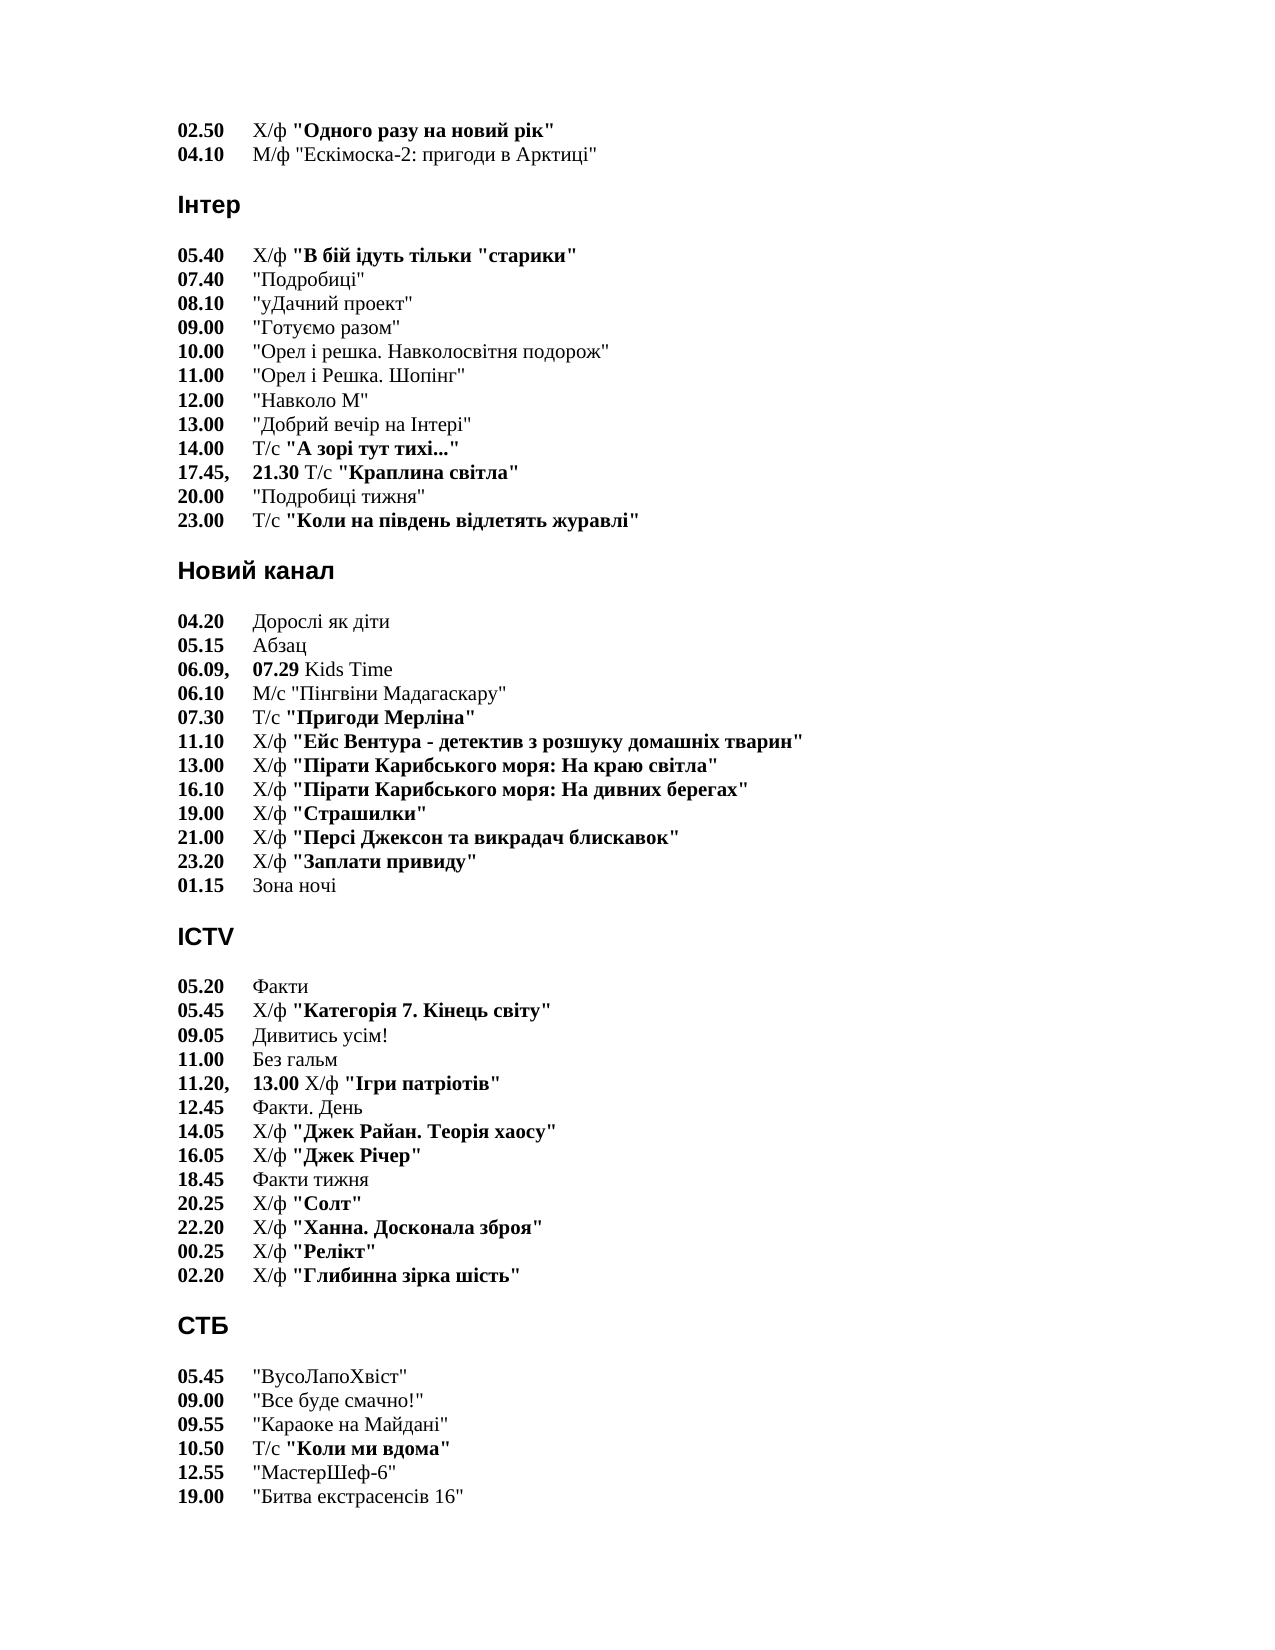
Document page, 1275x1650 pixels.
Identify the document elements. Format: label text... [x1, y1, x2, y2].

text 02.50 Х/ф "Одного разу на новий рік" [177, 118, 1186, 142]
text 11.20, 13.00 Х/ф "Ігри патріотів" [177, 1071, 1186, 1095]
text 22.20 Х/ф "Ханна. Досконала зброя" [177, 1215, 1186, 1239]
text Новий канал [177, 556, 1186, 585]
text 18.45 Факти тижня [177, 1167, 1186, 1191]
text 10.50 Т/с "Коли ми вдома" [177, 1436, 1186, 1460]
text 09.55 "Караоке на Майдані" [177, 1412, 1186, 1436]
text 09.05 Дивитись усім! [177, 1022, 1186, 1047]
text 19.00 Х/ф "Страшилки" [177, 801, 1186, 825]
text 10.00 "Орел і решка. Навколосвітня подорож" [177, 339, 1186, 363]
text 16.05 Х/ф "Джек Річер" [177, 1143, 1186, 1167]
text Iнтер [177, 190, 1186, 219]
text 11.10 Х/ф "Ейс Вентура - детектив з розшуку домашніх тварин" [177, 729, 1186, 753]
text 17.45, 21.30 Т/с "Краплина світла" [177, 460, 1186, 484]
text 16.10 Х/ф "Пірати Карибського моря: На дивних берегах" [177, 777, 1186, 801]
text 09.00 "Все буде смачно!" [177, 1388, 1186, 1412]
text 13.00 "Добрий вечір на Інтері" [177, 412, 1186, 436]
text 00.25 Х/ф "Релікт" [177, 1239, 1186, 1263]
text 14.05 Х/ф "Джек Райан. Теорія хаосу" [177, 1119, 1186, 1143]
text 02.20 Х/ф "Глибинна зірка шість" [177, 1263, 1186, 1287]
text 04.10 М/ф "Ескімоска-2: пригоди в Арктиці" [177, 142, 1186, 166]
text 23.20 Х/ф "Заплати привиду" [177, 849, 1186, 873]
text 20.00 "Подробиці тижня" [177, 484, 1186, 508]
text 23.00 Т/с "Коли на південь відлетять журавлі" [177, 508, 1186, 532]
text СТБ [177, 1311, 1186, 1340]
text 11.00 "Орел і Решка. Шопінг" [177, 363, 1186, 387]
text 04.20 Дорослі як діти [177, 609, 1186, 633]
text 06.10 М/с "Пінгвіни Мадагаскару" [177, 681, 1186, 705]
text 12.55 "МастерШеф-6" [177, 1460, 1186, 1484]
text 05.15 Абзац [177, 633, 1186, 657]
text 07.40 "Подробиці" [177, 267, 1186, 291]
text 20.25 Х/ф "Солт" [177, 1191, 1186, 1215]
text 05.20 Факти [177, 974, 1186, 998]
text ICTV [177, 922, 1186, 950]
text 21.00 Х/ф "Персі Джексон та викрадач блискавок" [177, 825, 1186, 849]
text 13.00 Х/ф "Пірати Карибського моря: На краю світла" [177, 753, 1186, 777]
text 01.15 Зона ночі [177, 873, 1186, 897]
text 12.45 Факти. День [177, 1095, 1186, 1119]
text 05.40 Х/ф "В бій ідуть тільки "старики" [177, 243, 1186, 267]
text 06.09, 07.29 Kids Time [177, 657, 1186, 681]
text 09.00 "Готуємо разом" [177, 315, 1186, 339]
text 05.45 Х/ф "Категорія 7. Кінець світу" [177, 998, 1186, 1022]
text 14.00 Т/с "А зорі тут тихі..." [177, 436, 1186, 460]
text 07.30 Т/с "Пригоди Мерліна" [177, 705, 1186, 729]
text 12.00 "Навколо М" [177, 387, 1186, 412]
text 08.10 "уДачний проект" [177, 291, 1186, 315]
text 11.00 Без гальм [177, 1047, 1186, 1071]
text 05.45 "ВусоЛапоХвіст" [177, 1364, 1186, 1388]
text 19.00 "Битва екстрасенсів 16" [177, 1484, 1186, 1508]
